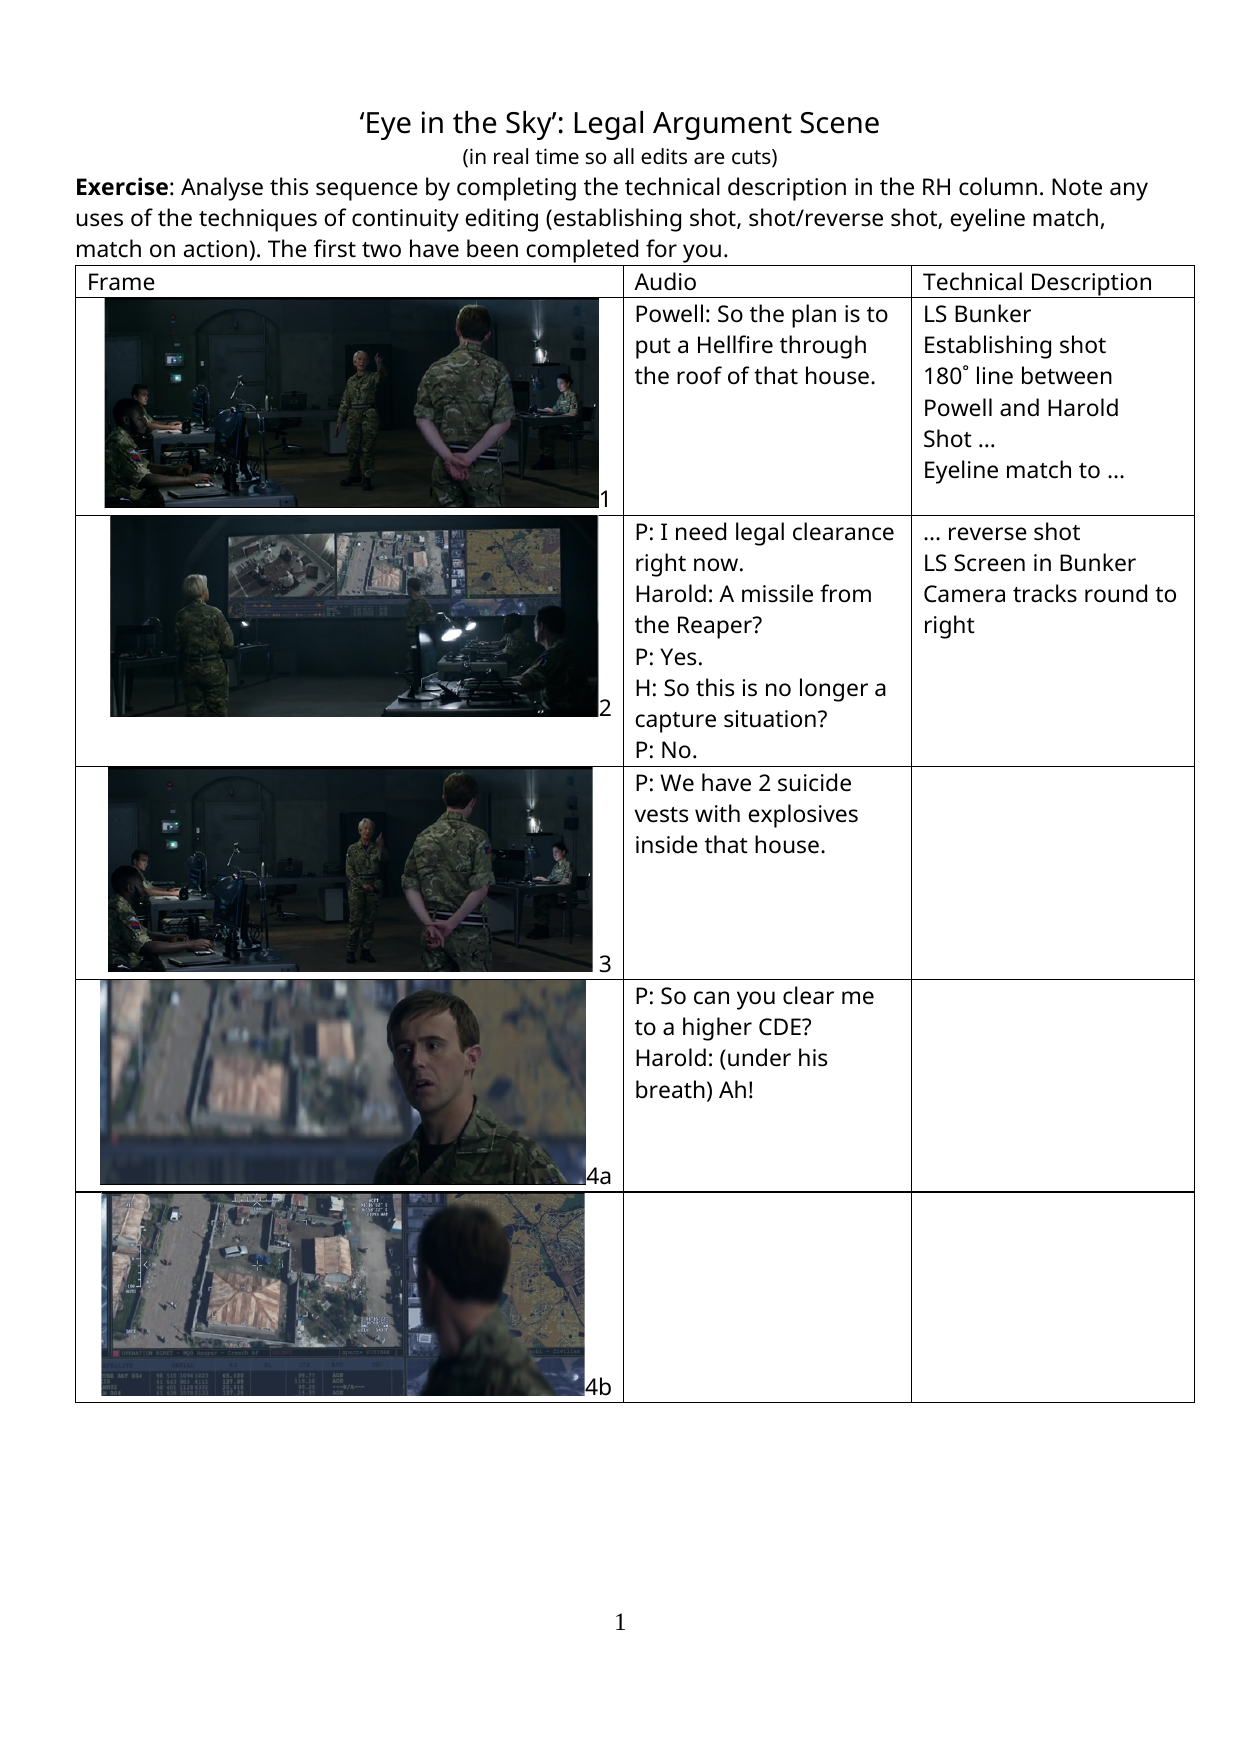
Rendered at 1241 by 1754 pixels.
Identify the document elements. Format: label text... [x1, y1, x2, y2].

text Exercise: Analyse this sequence by completing the technical description in the RH column. Note any uses of the techniques of continuity editing (establishing shot, shot/reverse shot, eyeline match, match on action). The first two have been completed for you. [75, 171, 1165, 264]
table_cell 1 [76, 298, 623, 514]
table_cell P: So can you clear me to a higher CDE? Harold: (under his breath) Ah! [624, 980, 911, 1191]
text ‘Eye in the Sky’: Legal Argument Scene [75, 103, 1165, 142]
picture [104, 297, 599, 508]
table_header Frame [76, 266, 623, 297]
picture [108, 766, 593, 972]
text (in real time so all edits are cuts) [75, 142, 1165, 171]
table_cell 4b [76, 1193, 623, 1402]
table_cell Powell: So the plan is to put a Hellfire through the roof of that house. [624, 298, 911, 514]
picture [110, 515, 599, 717]
picture [100, 980, 586, 1185]
table_cell 4a [76, 980, 623, 1191]
picture [101, 1192, 585, 1396]
table_cell P: I need legal clearance right now. Harold: A missile from the Reaper? P: Yes. H: So this is no longer a capture situation? P: No. [624, 516, 911, 766]
table_header Technical Description [912, 266, 1194, 297]
table_header Audio [624, 266, 911, 297]
table_cell [624, 1193, 911, 1402]
table_cell … reverse shot LS Screen in Bunker Camera tracks round to right [912, 516, 1194, 766]
table_cell [912, 980, 1194, 1191]
table_cell [912, 767, 1194, 979]
table_cell 2 [76, 516, 623, 766]
table_cell P: We have 2 suicide vests with explosives inside that house. [624, 767, 911, 979]
table_cell 3 [76, 767, 623, 979]
table_cell LS Bunker Establishing shot 180˚ line between Powell and Harold Shot … Eyeline match to … [912, 298, 1194, 514]
table_cell [912, 1193, 1194, 1402]
